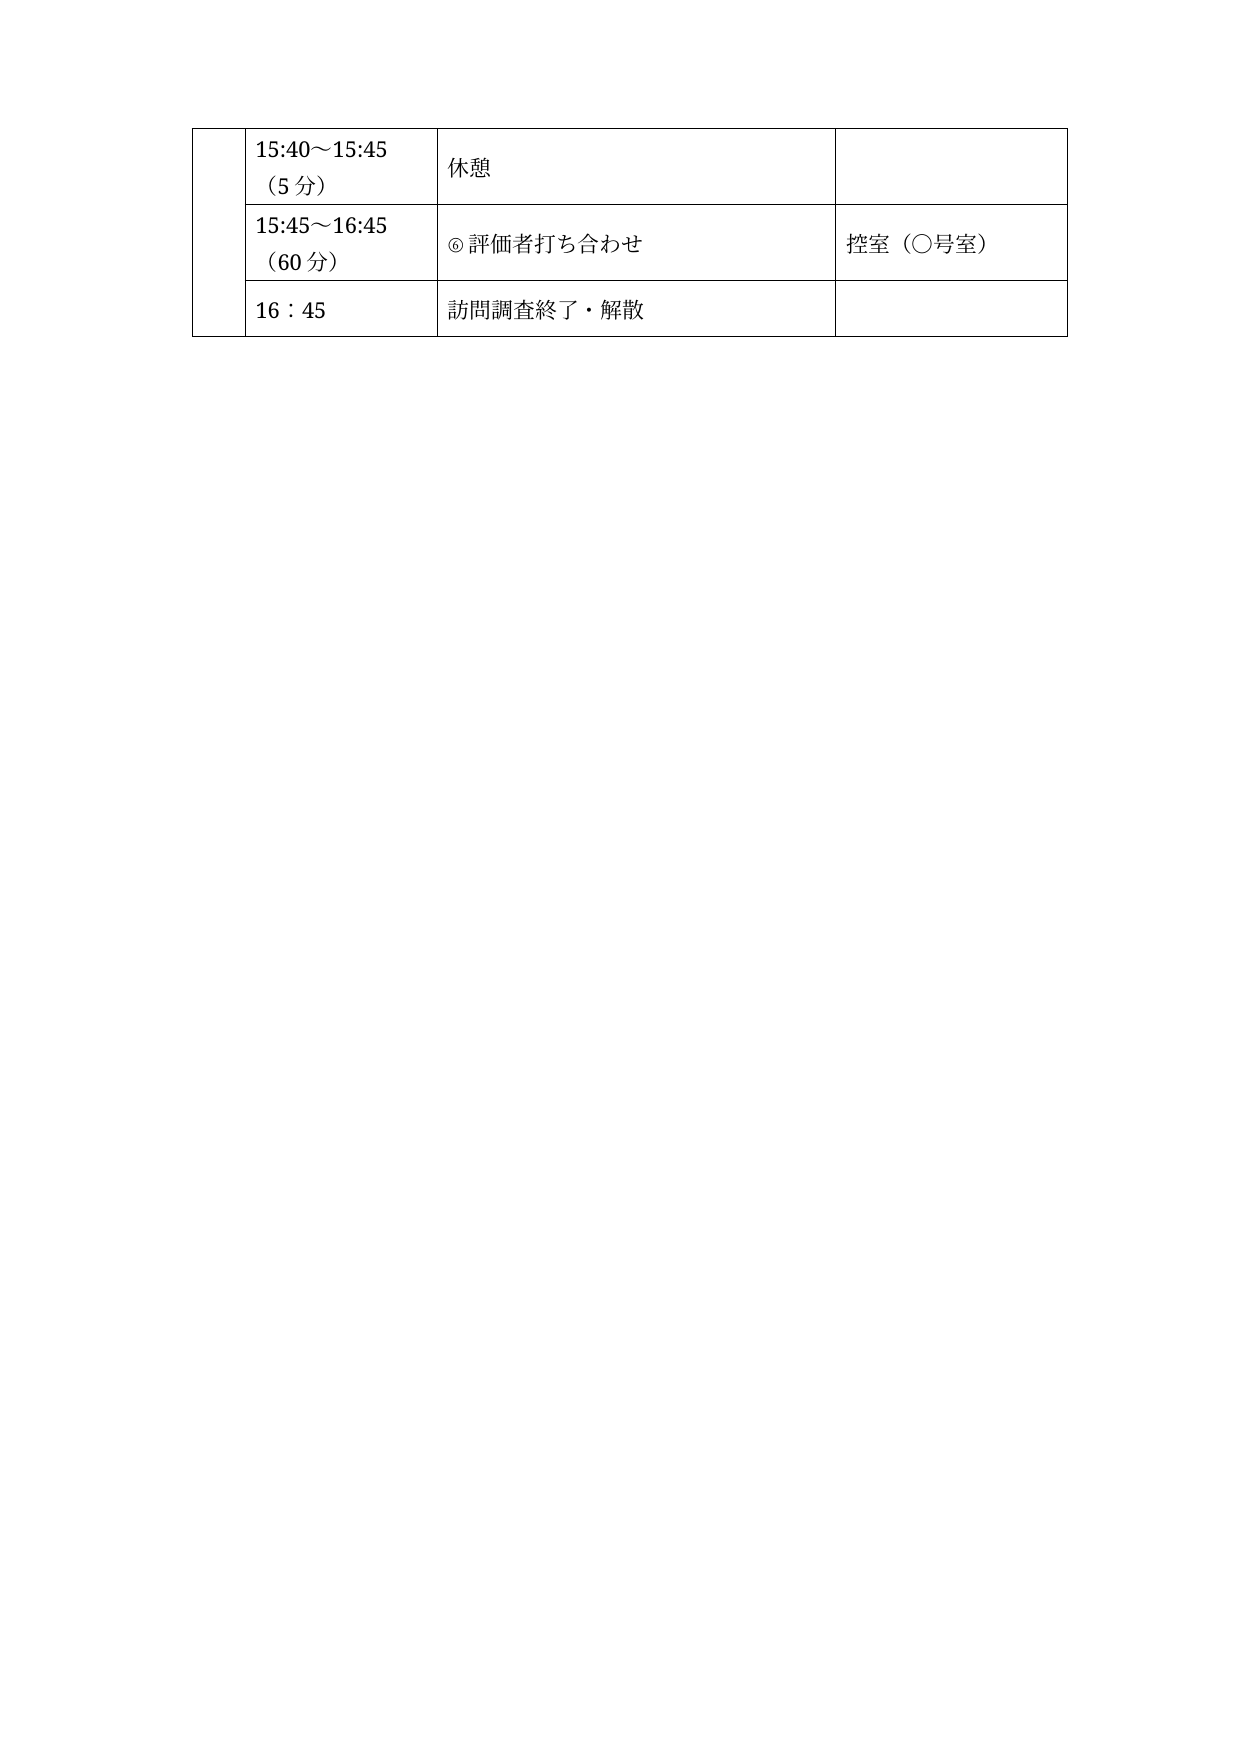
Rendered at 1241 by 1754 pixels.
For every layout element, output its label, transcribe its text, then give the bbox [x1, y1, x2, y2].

table_cell 訪問調査終了・解散 [438, 281, 835, 336]
table_cell 休憩 [438, 129, 835, 204]
table_cell 16：45 [246, 281, 437, 336]
table_cell 控室（○号室） [836, 205, 1067, 280]
table_cell 15:45～16:45 （60分） [246, 205, 437, 280]
table_cell ⑥評価者打ち合わせ [438, 205, 835, 280]
table_cell [836, 281, 1067, 336]
table_cell 15:40～15:45 （5分） [246, 129, 437, 204]
table_cell [836, 129, 1067, 204]
